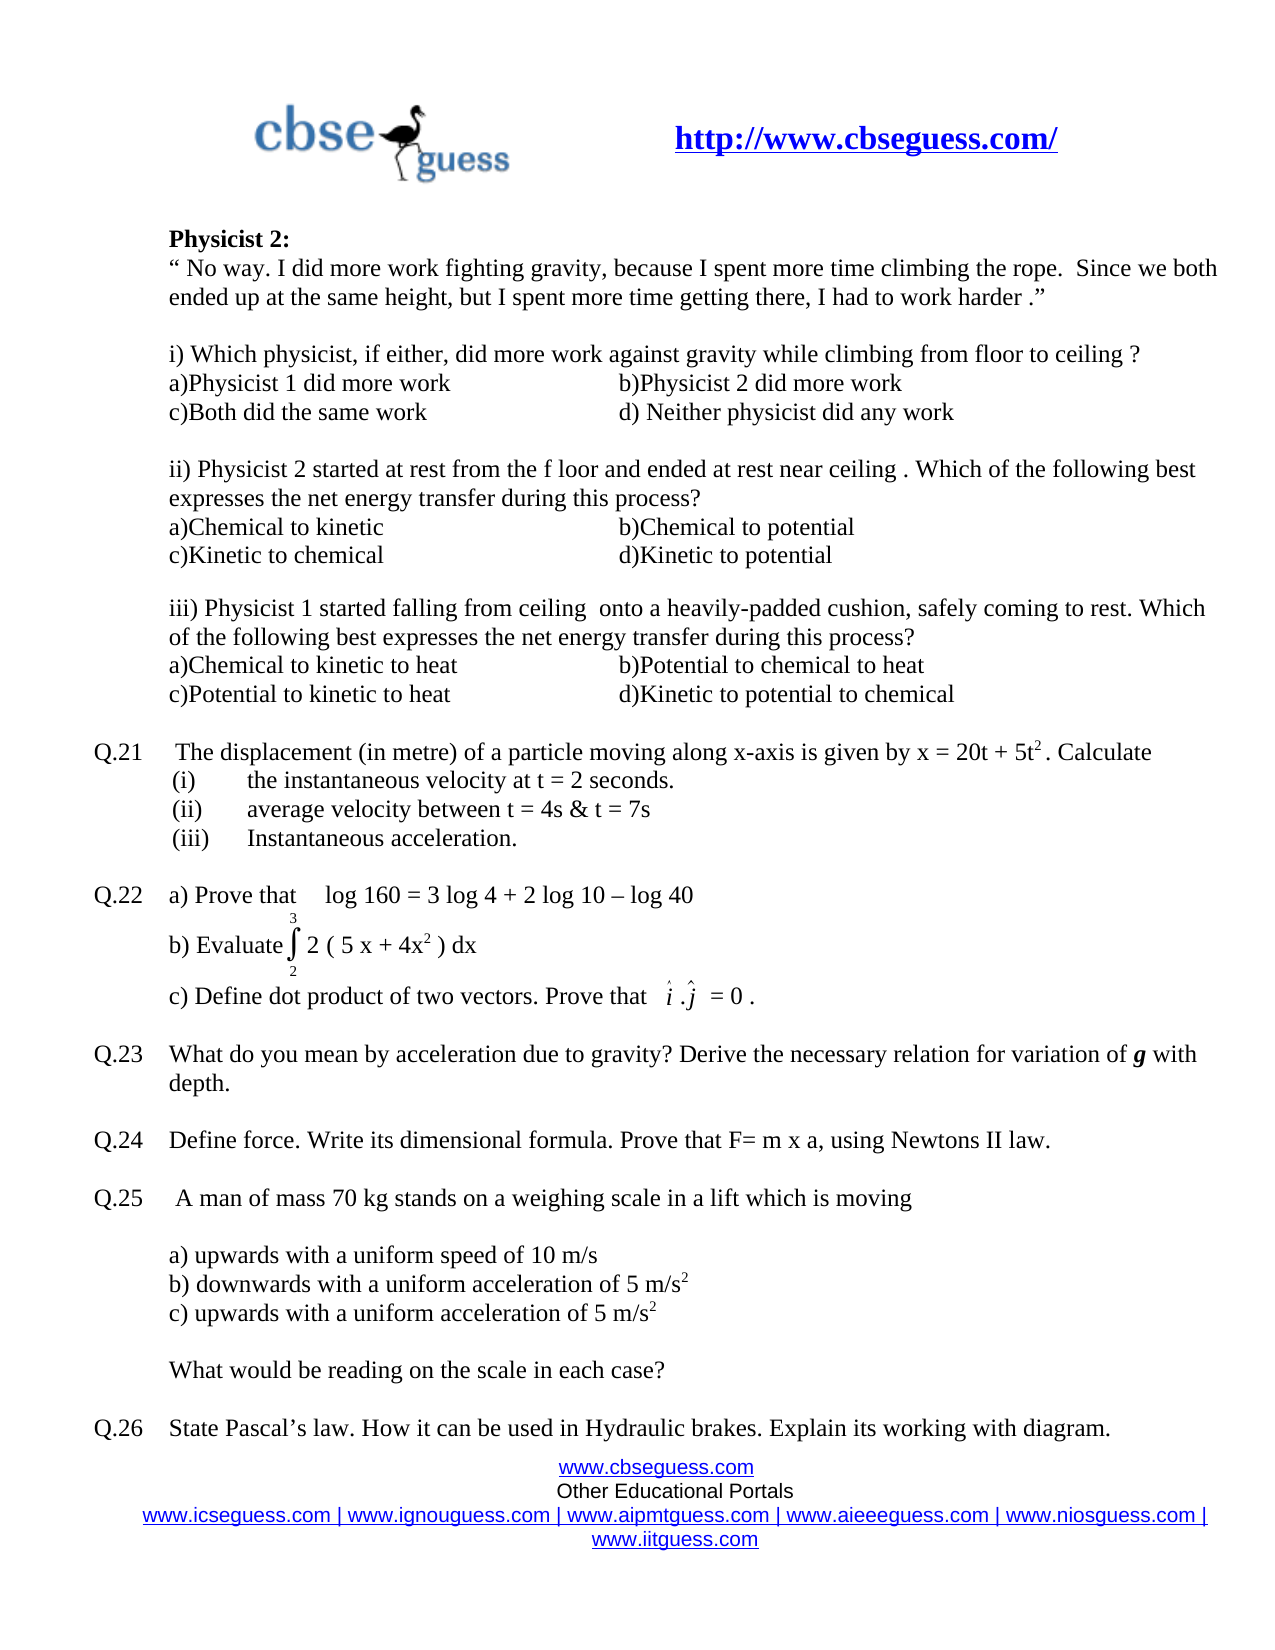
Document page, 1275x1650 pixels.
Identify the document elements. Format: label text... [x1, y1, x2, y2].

text i) Which physicist, if either, did more work against gravity while climbing from floor to ceiling ? a)Physicist 1 did more work b)Physicist 2 did more work c)Both did the same work d) Neither physicist did any work [169, 339, 1219, 425]
list average velocity between t = 4s & t = 7s [172, 794, 1219, 823]
text Q.22 a) Prove that log 160 = 3 log 4 + 2 log 10 – log 40 [94, 881, 1219, 909]
text Q.23 What do you mean by acceleration due to gravity? Derive the necessary relation for variation of g with depth. [94, 1039, 1219, 1097]
text b) Evaluate ( 5 x + 4x2 ) dx [169, 909, 1219, 980]
text c) upwards with a uniform acceleration of 5 m/s2 [94, 1298, 1219, 1327]
text c) Define dot product of two vectors. Prove that . = 0 . [169, 980, 1219, 1011]
list Instantaneous acceleration. [172, 823, 1219, 852]
text Q.24 Define force. Write its dimensional formula. Prove that F= m x a, using Newtons II law. [94, 1126, 1219, 1154]
text Q.25 A man of mass 70 kg stands on a weighing scale in a lift which is moving [94, 1183, 1219, 1212]
text ii) Physicist 2 started at rest from the f loor and ended at rest near ceiling . Which of the following best expresses the net energy transfer during this process? a)Chemical to kinetic b)Chemical to potential c)Kinetic to chemical d)Kinetic to potential [169, 454, 1219, 569]
text b) downwards with a uniform acceleration of 5 m/s2 [94, 1269, 1219, 1298]
text Q.26 State Pascal’s law. How it can be used in Hydraulic brakes. Explain its working with diagram. [94, 1413, 1219, 1442]
text iii) Physicist 1 started falling from ceiling onto a heavily-padded cushion, safely coming to rest. Which of the following best expresses the net energy transfer during this process? a)Chemical to kinetic to heat b)Potential to chemical to heat c)Potential to kinetic to heat d)Kinetic to potential to chemical [169, 593, 1219, 708]
list the instantaneous velocity at t = 2 seconds. [172, 766, 1219, 794]
text Q.21 The displacement (in metre) of a particle moving along x-axis is given by x = 20t + 5t2 . Calculate [94, 737, 1219, 766]
text “ No way. I did more work fighting gravity, because I spent more time climbing the rope. Since we both ended up at the same height, but I spent more time getting there, I had to work harder .” [94, 253, 1219, 310]
text What would be reading on the scale in each case? [94, 1356, 1219, 1384]
text a) upwards with a uniform speed of 10 m/s [94, 1241, 1219, 1269]
text Physicist 2: [94, 224, 1219, 253]
picture [211, 75, 554, 200]
